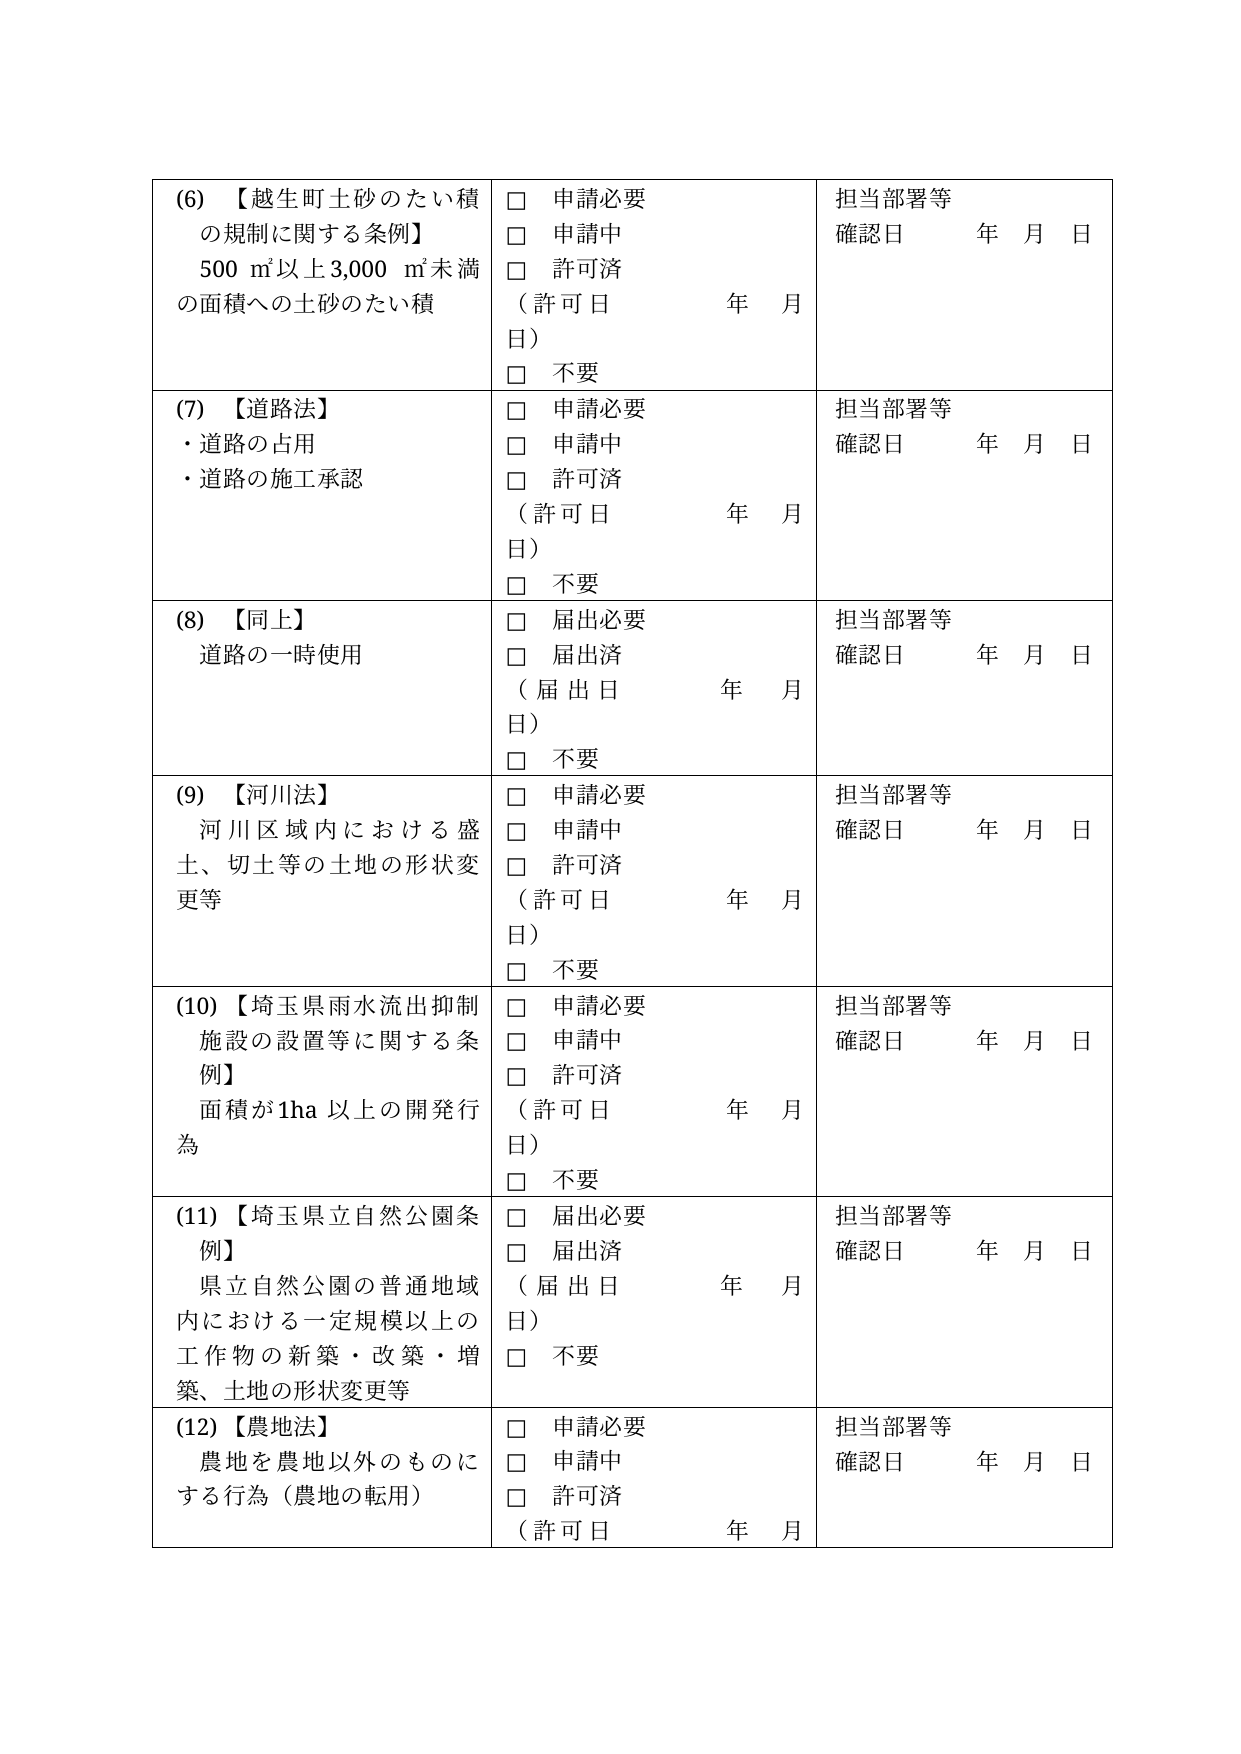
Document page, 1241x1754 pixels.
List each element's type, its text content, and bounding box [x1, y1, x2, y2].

table_cell (10)【埼玉県雨水流出抑制施設の設置等に関する条例】 面積が1ha以上の開発行為 [153, 987, 491, 1196]
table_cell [153, 1408, 491, 1547]
table_cell □ 届出必要 □ 届出済 （届出日 年 月 日） □ 不要 [492, 601, 816, 775]
table_cell 担当部署等 確認日 年 月 日 [817, 1197, 1112, 1407]
table_cell 担当部署等 確認日 年 月 日 [817, 987, 1112, 1196]
table_cell (7)【道路法】 ・道路の占用 ・道路の施工承認 [153, 391, 491, 600]
table_cell (11)【埼玉県立自然公園条例】 県立自然公園の普通地域内における一定規模以上の工作物の新築・改築・増築、土地の形状変更等 [153, 1197, 491, 1407]
table_cell (8)【同上】 道路の一時使用 [153, 601, 491, 775]
table_cell 担当部署等 確認日 年 月 日 [817, 180, 1112, 389]
table_cell 担当部署等 確認日 年 月 日 [817, 601, 1112, 775]
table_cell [492, 1408, 816, 1547]
table_cell 担当部署等 確認日 年 月 日 [817, 391, 1112, 600]
table_cell (6)【越生町土砂のたい積の規制に関する条例】 500㎡以上3,000㎡未満の面積への土砂のたい積 [153, 180, 491, 389]
table_cell □ 申請必要 □ 申請中 □ 許可済 （許可日 年 月 日） □ 不要 [492, 391, 816, 600]
table_cell □ 申請必要 □ 申請中 □ 許可済 （許可日 年 月 日） □ 不要 [492, 987, 816, 1196]
table_cell (9)【河川法】 河川区域内における盛土、切土等の土地の形状変更等 [153, 776, 491, 986]
table_cell 担当部署等 確認日 年 月 日 [817, 1408, 1112, 1547]
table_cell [492, 180, 816, 389]
table_cell □ 届出必要 □ 届出済 （届出日 年 月 日） □ 不要 [492, 1197, 816, 1407]
table_cell 担当部署等 確認日 年 月 日 [817, 776, 1112, 986]
table_cell □ 申請必要 □ 申請中 □ 許可済 （許可日 年 月 日） □ 不要 [492, 776, 816, 986]
